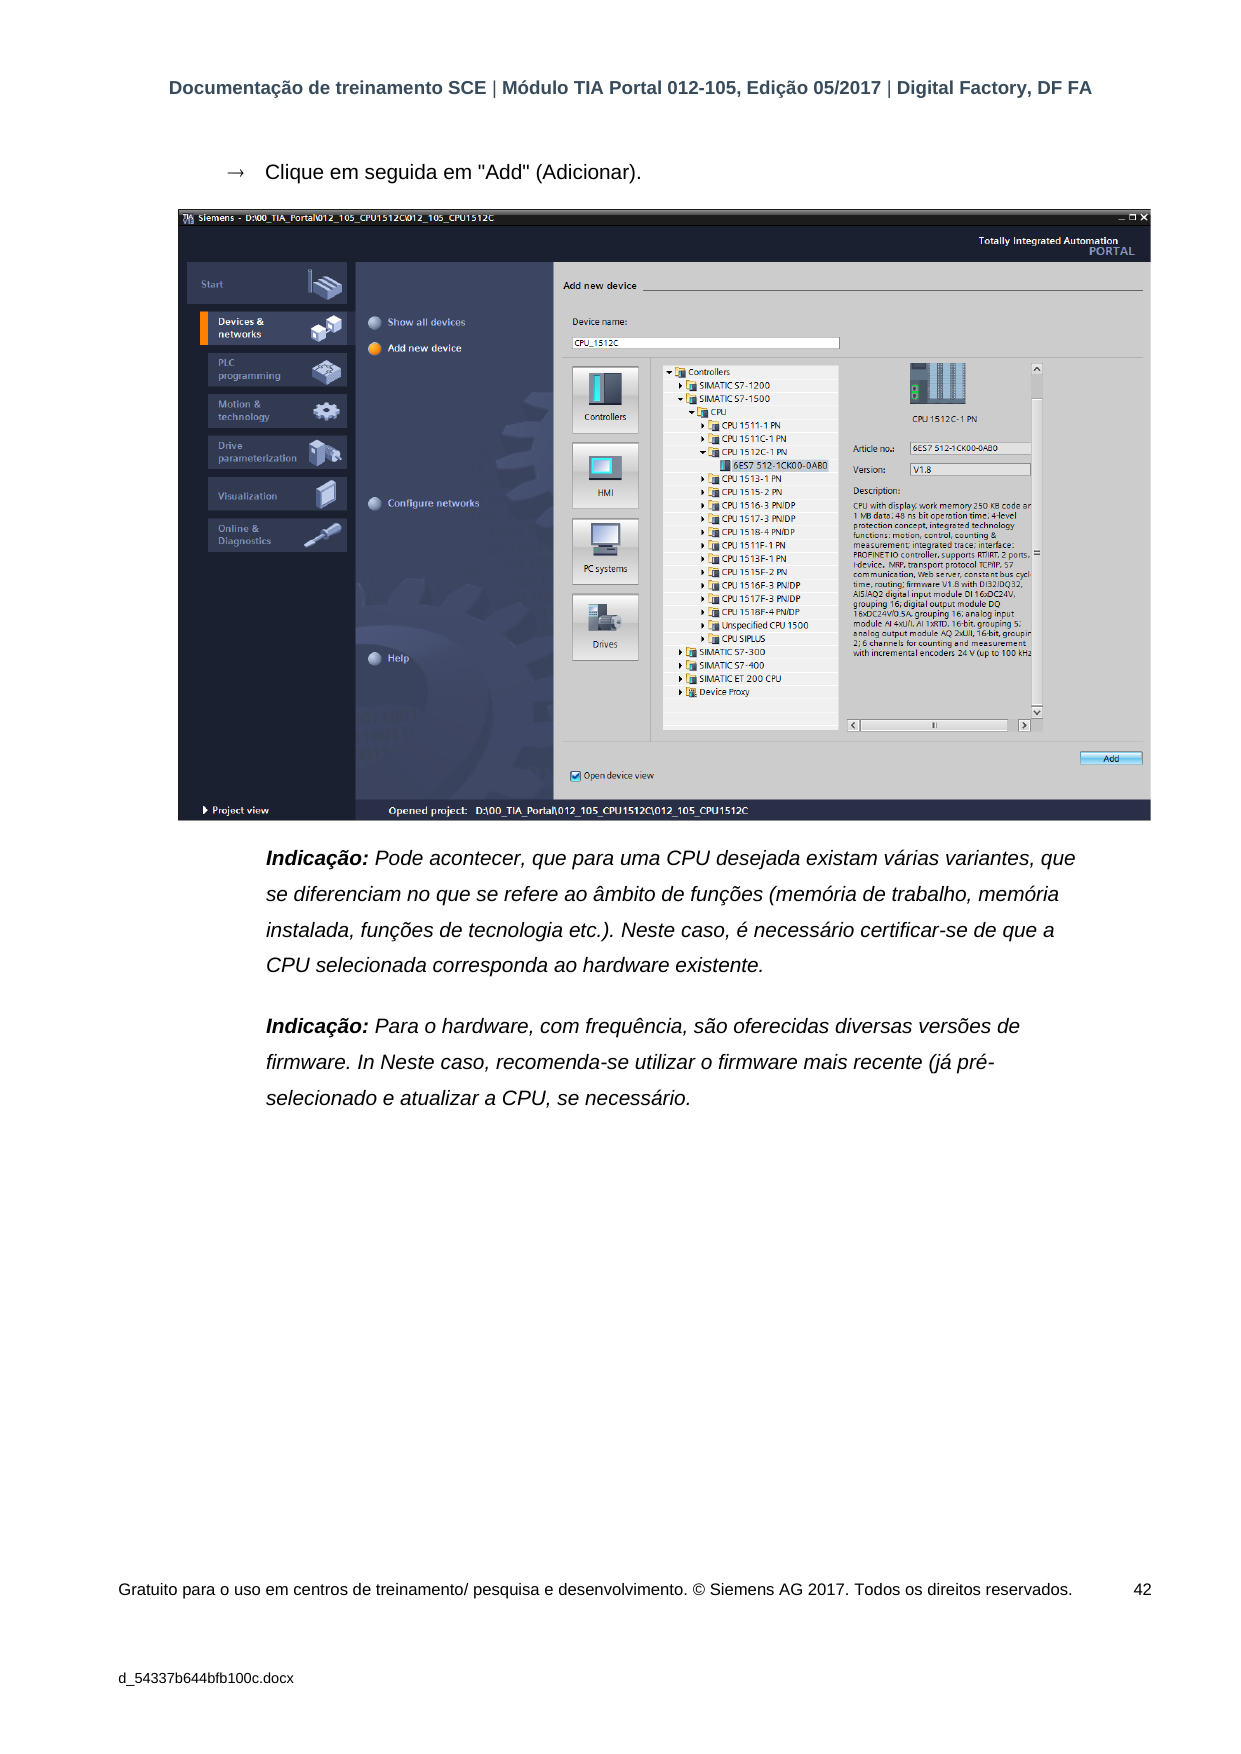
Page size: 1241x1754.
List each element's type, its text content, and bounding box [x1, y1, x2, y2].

text Indicação: Pode acontecer, que para uma CPU desejada existam várias variantes, que se diferenciam no que se refere ao âmbito de funções (memória de trabalho, memória instalada, funções de tecnologia etc.). Neste caso, é necessário certificar-se de que a CPU selecionada corresponda ao hardware existente. [266, 846, 1092, 977]
picture [177, 208, 1151, 821]
text Clique em seguida em "Add" (Adicionar). [227, 160, 1092, 184]
text Indicação: Para o hardware, com frequência, são oferecidas diversas versões de firmware. In Neste caso, recomenda-se utilizar o firmware mais recente (já pré-selecionado e atualizar a CPU, se necessário. [266, 1014, 1092, 1110]
